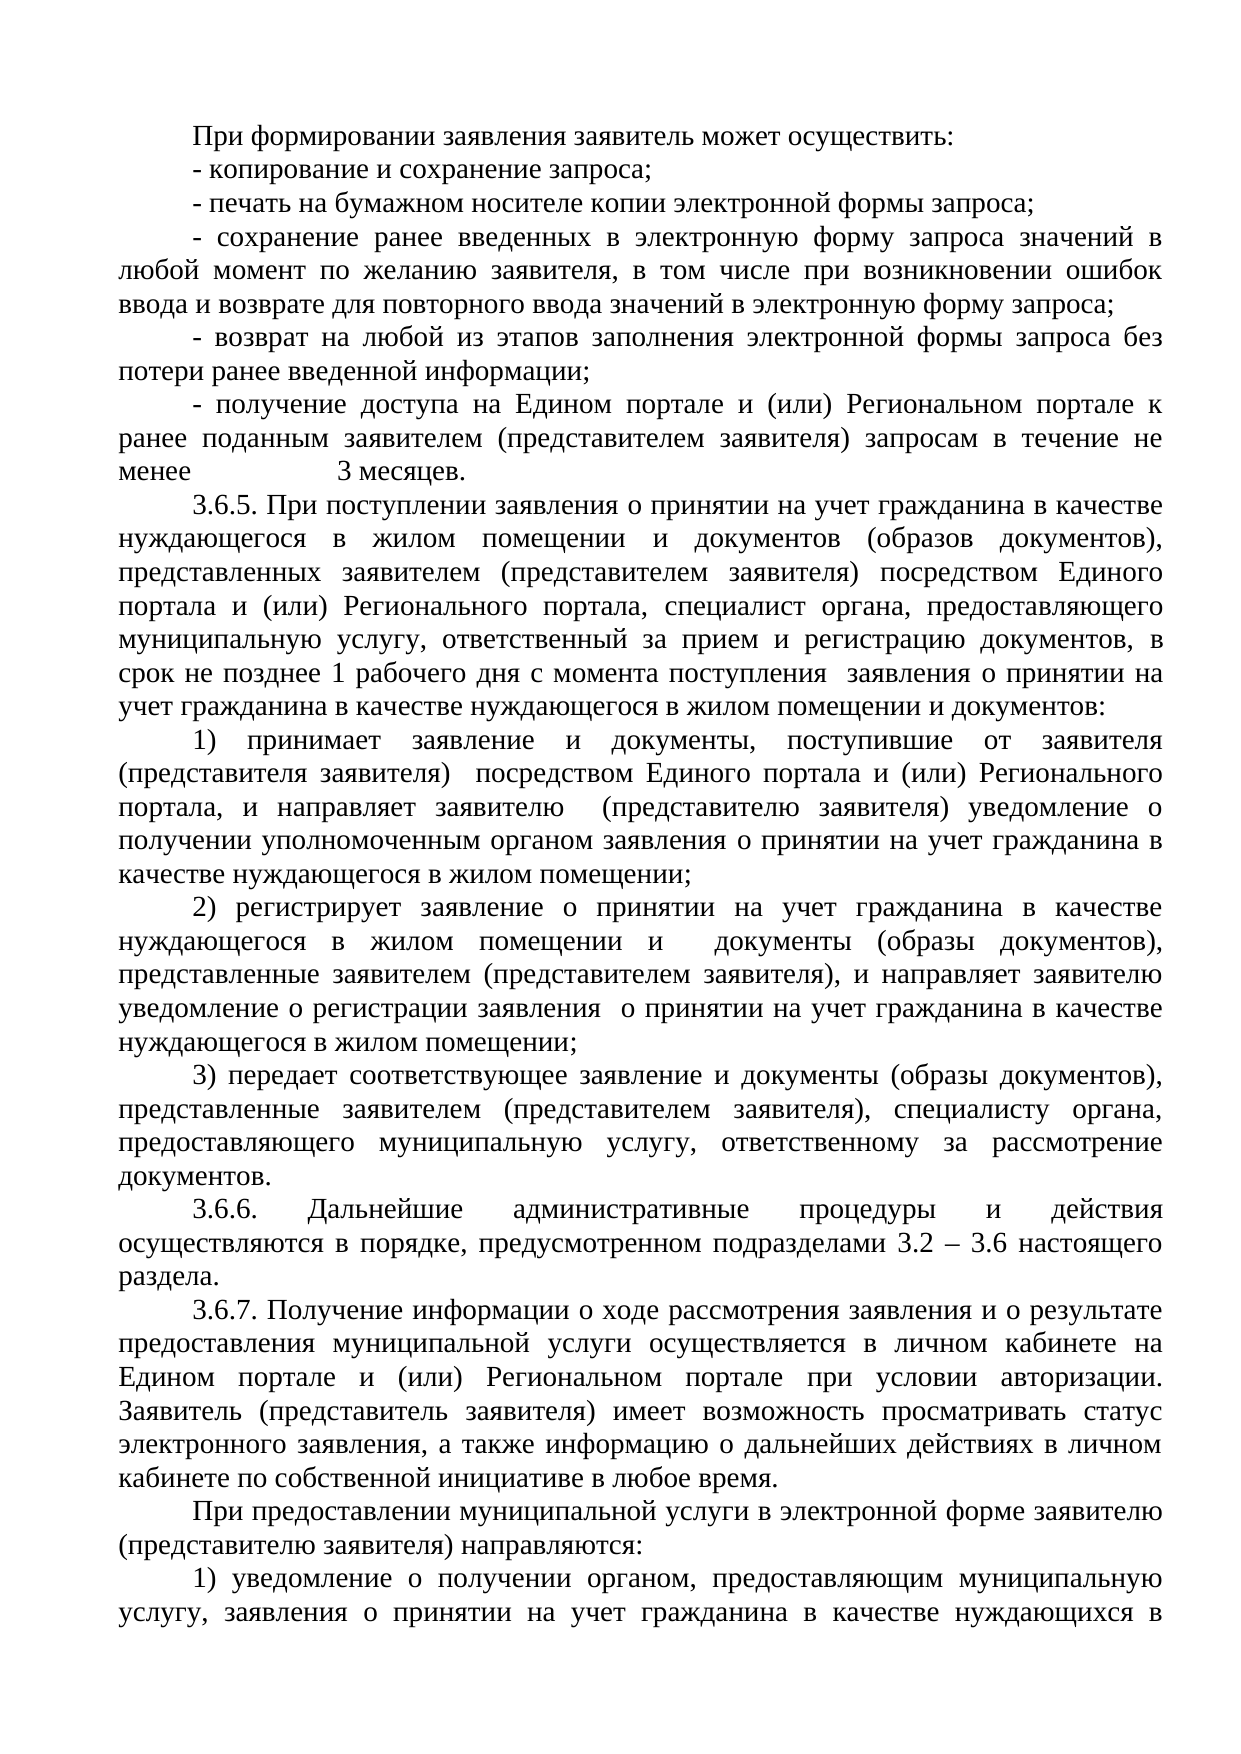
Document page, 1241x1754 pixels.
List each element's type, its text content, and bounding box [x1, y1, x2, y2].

text - возврат на любой из этапов заполнения электронной формы запроса без потери ранее введенной информации; [118, 319, 1163, 386]
text - получение доступа на Едином портале и (или) Региональном портале к ранее поданным заявителем (представителем заявителя) запросам в течение не менее 3 месяцев. [118, 386, 1163, 487]
text 3.6.5. При поступлении заявления о принятии на учет гражданина в качестве нуждающегося в жилом помещении и документов (образов документов), представленных заявителем (представителем заявителя) посредством Единого портала и (или) Регионального портала, специалист органа, предоставляющего муниципальную услугу, ответственный за прием и регистрацию документов, в срок не позднее 1 рабочего дня с момента поступления заявления о принятии на учет гражданина в качестве нуждающегося в жилом помещении и документов: [118, 487, 1163, 722]
text - копирование и сохранение запроса; [118, 152, 1163, 185]
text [118, 1560, 1163, 1627]
text - печать на бумажном носителе копии электронной формы запроса; [118, 185, 1163, 219]
text 2) регистрирует заявление о принятии на учет гражданина в качестве нуждающегося в жилом помещении и документы (образы документов), представленные заявителем (представителем заявителя), и направляет заявителю уведомление о регистрации заявления о принятии на учет гражданина в качестве нуждающегося в жилом помещении; [118, 889, 1163, 1057]
text 3.6.7. Получение информации о ходе рассмотрения заявления и о результате предоставления муниципальной услуги осуществляется в личном кабинете на Едином портале и (или) Региональном портале при условии авторизации. Заявитель (представитель заявителя) имеет возможность просматривать статус электронного заявления, а также информацию о дальнейших действиях в личном кабинете по собственной инициативе в любое время. [118, 1292, 1163, 1493]
text 3.6.6. Дальнейшие административные процедуры и действия осуществляются в порядке, предусмотренном подразделами 3.2 – 3.6 настоящего раздела. [118, 1191, 1163, 1292]
text - сохранение ранее введенных в электронную форму запроса значений в любой момент по желанию заявителя, в том числе при возникновении ошибок ввода и возврате для повторного ввода значений в электронную форму запроса; [118, 219, 1163, 319]
text При формировании заявления заявитель может осуществить: [118, 118, 1163, 152]
text 3) передает соответствующее заявление и документы (образы документов), представленные заявителем (представителем заявителя), специалисту органа, предоставляющего муниципальную услугу, ответственному за рассмотрение документов. [118, 1057, 1163, 1191]
text 1) принимает заявление и документы, поступившие от заявителя (представителя заявителя) посредством Единого портала и (или) Регионального портала, и направляет заявителю (представителю заявителя) уведомление о получении уполномоченным органом заявления о принятии на учет гражданина в качестве нуждающегося в жилом помещении; [118, 722, 1163, 889]
text При предоставлении муниципальной услуги в электронной форме заявителю (представителю заявителя) направляются: [118, 1493, 1163, 1560]
